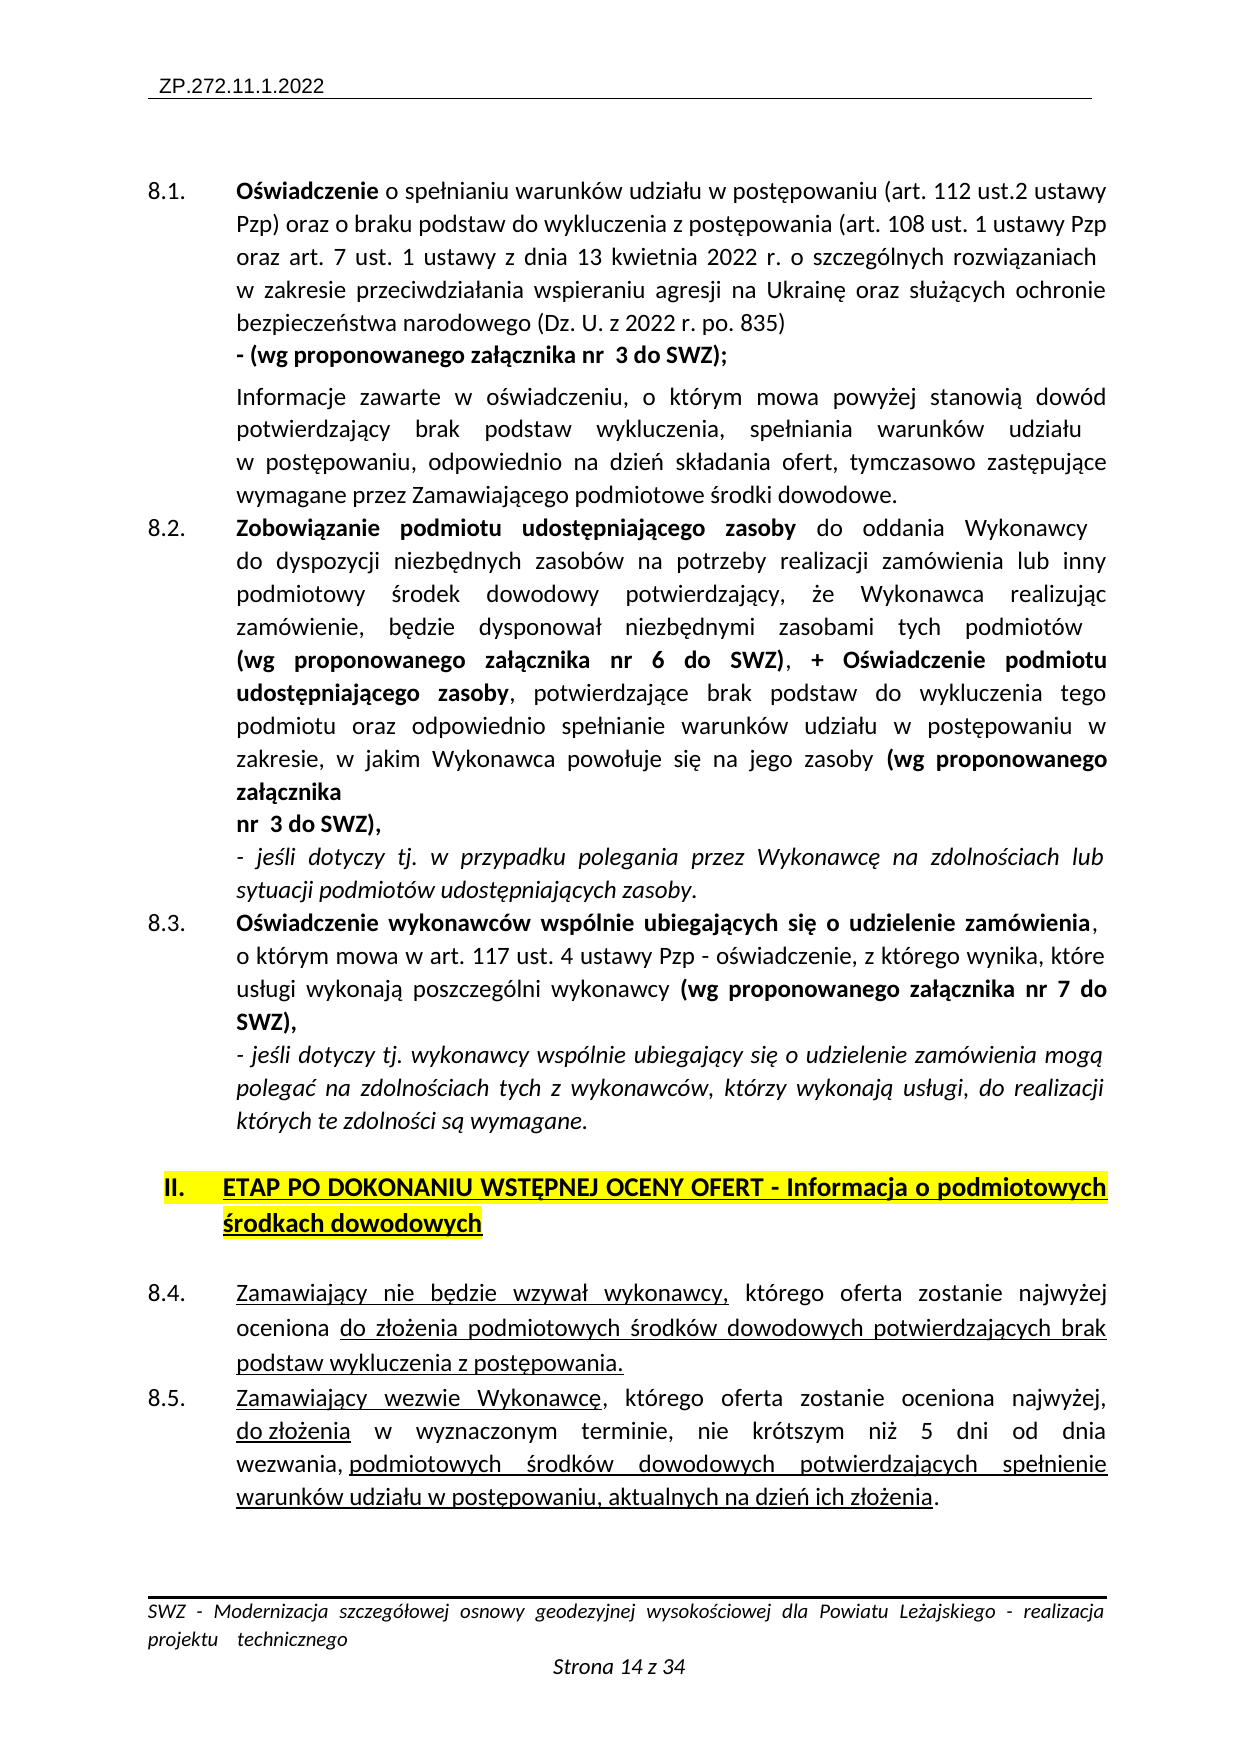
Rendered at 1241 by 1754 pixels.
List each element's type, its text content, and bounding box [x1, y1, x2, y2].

list Zamawiający nie będzie wzywał wykonawcy, którego oferta zostanie najwyżej oceniona do złożenia podmiotowych środków dowodowych potwierdzających brak podstaw wykluczenia z postępowania. [148, 1277, 1107, 1378]
list - jeśli dotyczy tj. w przypadku polegania przez Wykonawcę na zdolnościach lub sytuacji podmiotów udostępniających zasoby. [236, 841, 1107, 905]
list Zamawiający wezwie Wykonawcę, którego oferta zostanie oceniona najwyżej, do złożenia w wyznaczonym terminie, nie krótszym niż 5 dni od dnia wezwania, podmiotowych środków dowodowych potwierdzających spełnienie warunków udziału w postępowaniu, aktualnych na dzień ich złożenia. [148, 1382, 1107, 1512]
list - jeśli dotyczy tj. wykonawcy wspólnie ubiegający się o udzielenie zamówienia mogą polegać na zdolnościach tych z wykonawców, którzy wykonają usługi, do realizacji których te zdolności są wymagane. [236, 1039, 1107, 1135]
list Informacje zawarte w oświadczeniu, o którym mowa powyżej stanowią dowód potwierdzający brak podstaw wykluczenia, spełniania warunków udziału w postępowaniu, odpowiednio na dzień składania ofert, tymczasowo zastępujące wymagane przez Zamawiającego podmiotowe środki dowodowe. [236, 381, 1107, 510]
list ETAP PO DOKONANIU WSTĘPNEJ OCENY OFERT - Informacja o podmiotowych środkach dowodowych [185, 1204, 1107, 1239]
list - (wg proponowanego załącznika nr 3 do SWZ); [236, 339, 1107, 370]
list Oświadczenie wykonawców wspólnie ubiegających się o udzielenie zamówienia, o którym mowa w art. 117 ust. 4 ustawy Pzp - oświadczenie, z którego wynika, które usługi wykonają poszczególni wykonawcy (wg proponowanego załącznika nr 7 do SWZ), [148, 907, 1107, 1037]
list Zobowiązanie podmiotu udostępniającego zasoby do oddania Wykonawcy do dyspozycji niezbędnych zasobów na potrzeby realizacji zamówienia lub inny podmiotowy środek dowodowy potwierdzający, że Wykonawca realizując zamówienie, będzie dysponował niezbędnymi zasobami tych podmiotów (wg proponowanego załącznika nr 6 do SWZ), + Oświadczenie podmiotu udostępniającego zasoby, potwierdzające brak podstaw do wykluczenia tego podmiotu oraz odpowiednio spełnianie warunków udziału w postępowaniu w zakresie, w jakim Wykonawca powołuje się na jego zasoby (wg proponowanego załącznika nr 3 do SWZ), [148, 512, 1107, 839]
list Oświadczenie o spełnianiu warunków udziału w postępowaniu (art. 112 ust.2 ustawy Pzp) oraz o braku podstaw do wykluczenia z postępowania (art. 108 ust. 1 ustawy Pzp oraz art. 7 ust. 1 ustawy z dnia 13 kwietnia 2022 r. o szczególnych rozwiązaniach w zakresie przeciwdziałania wspieraniu agresji na Ukrainę oraz służących ochronie bezpieczeństwa narodowego (Dz. U. z 2022 r. po. 835) [148, 175, 1107, 337]
